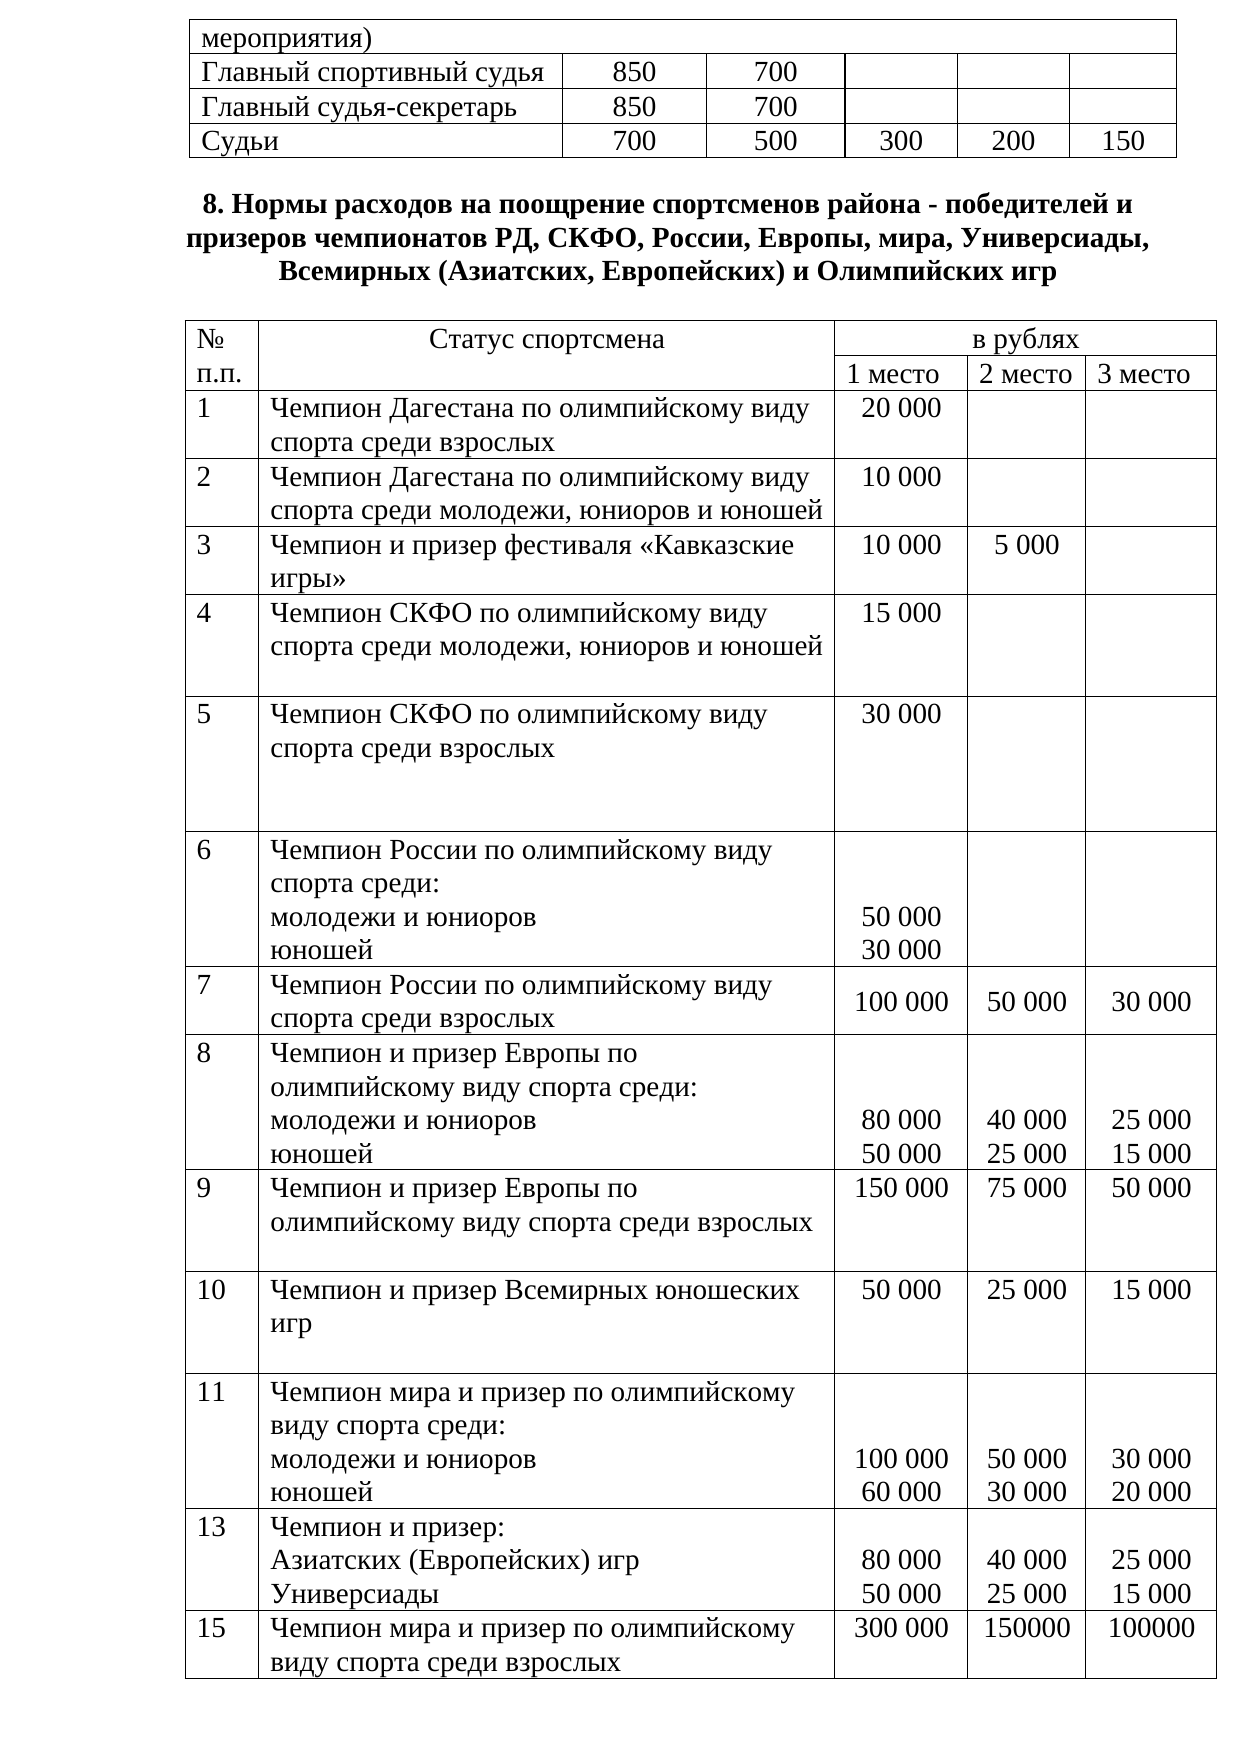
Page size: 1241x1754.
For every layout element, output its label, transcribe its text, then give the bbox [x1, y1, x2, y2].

table_cell 100 000 60 000 [835, 1374, 967, 1508]
table_cell 15 000 [835, 595, 967, 696]
table_cell [1086, 459, 1216, 526]
table_cell 8 [186, 1035, 258, 1169]
table_cell 30 000 [835, 697, 967, 831]
table_cell [1086, 832, 1216, 966]
table_cell 2 [186, 459, 258, 526]
table_cell 300 [846, 124, 957, 157]
table_cell 13 [186, 1509, 258, 1609]
table_cell [1086, 391, 1216, 458]
table_cell Чемпион Дагестана по олимпийскому виду спорта среди молодежи, юниоров и юношей [259, 459, 834, 526]
table_cell [958, 89, 1069, 122]
table_cell 10 000 [835, 459, 967, 526]
table_cell 850 [563, 89, 706, 122]
table_cell [846, 54, 957, 88]
table_cell 150000 [968, 1611, 1085, 1678]
table_cell 50 000 [1086, 1170, 1216, 1271]
table_cell 850 [563, 54, 706, 88]
table_cell [968, 832, 1085, 966]
table_cell 700 [707, 89, 844, 122]
table_cell [1070, 54, 1176, 88]
text 8. Нормы расходов на поощрение спортсменов района - победителей и призеров чемпионатов РД, СКФО, России, Европы, мира, Универсиады, Всемирных (Азиатских, Европейских) и Олимпийских игр [170, 186, 1165, 287]
table_cell [968, 697, 1085, 831]
table_cell 15 [186, 1611, 258, 1678]
table_cell 50 000 30 000 [968, 1374, 1085, 1508]
table_cell 3 место [1086, 356, 1216, 389]
table_header Статус спортсмена [259, 321, 834, 389]
table_cell 6 [186, 832, 258, 966]
table_cell Чемпион СКФО по олимпийскому виду спорта среди взрослых [259, 697, 834, 831]
table_cell Чемпион и призер фестиваля «Кавказские игры» [259, 527, 834, 594]
table_cell 25 000 [968, 1272, 1085, 1373]
table_cell 10 000 [835, 527, 967, 594]
table_cell 30 000 [1086, 967, 1216, 1034]
table_cell Чемпион и призер Европы по олимпийскому виду спорта среди: молодежи и юниоров юношей [259, 1035, 834, 1169]
table_cell [1086, 697, 1216, 831]
table_cell Чемпион и призер: Азиатских (Европейских) игр Универсиады [259, 1509, 834, 1609]
table_cell Чемпион России по олимпийскому виду спорта среди: молодежи и юниоров юношей [259, 832, 834, 966]
table_cell Чемпион мира и призер по олимпийскому виду спорта среди: молодежи и юниоров юношей [259, 1374, 834, 1508]
table_cell Чемпион СКФО по олимпийскому виду спорта среди молодежи, юниоров и юношей [259, 595, 834, 696]
table_cell 2 место [968, 356, 1085, 389]
table_cell 300 000 [835, 1611, 967, 1678]
table_cell 80 000 50 000 [835, 1509, 967, 1609]
table_cell 30 000 20 000 [1086, 1374, 1216, 1508]
table_cell 5 000 [968, 527, 1085, 594]
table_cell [190, 20, 1176, 53]
table_cell Чемпион и призер Европы по олимпийскому виду спорта среди взрослых [259, 1170, 834, 1271]
table_cell 40 000 25 000 [968, 1509, 1085, 1609]
table_cell Судьи [190, 124, 562, 157]
table_cell Чемпион Дагестана по олимпийскому виду спорта среди взрослых [259, 391, 834, 458]
table_cell 7 [186, 967, 258, 1034]
table_header в рублях [835, 321, 1216, 355]
table_cell Чемпион мира и призер по олимпийскому виду спорта среди взрослых [259, 1611, 834, 1678]
table_cell 5 [186, 697, 258, 831]
table_cell 10 [186, 1272, 258, 1373]
table_cell 25 000 15 000 [1086, 1035, 1216, 1169]
table_cell Чемпион и призер Всемирных юношеских игр [259, 1272, 834, 1373]
table_cell 50 000 30 000 [835, 832, 967, 966]
table_cell [958, 54, 1069, 88]
table_cell 1 место [835, 356, 967, 389]
table_cell [968, 595, 1085, 696]
table_cell Главный спортивный судья [190, 54, 562, 88]
table_cell 11 [186, 1374, 258, 1508]
table_cell [968, 459, 1085, 526]
table_cell [1070, 89, 1176, 122]
table_cell 200 [958, 124, 1069, 157]
table_cell Чемпион России по олимпийскому виду спорта среди взрослых [259, 967, 834, 1034]
table_cell Главный судья-секретарь [190, 89, 562, 122]
table_cell 9 [186, 1170, 258, 1271]
table_cell 100000 [1086, 1611, 1216, 1678]
table_cell 75 000 [968, 1170, 1085, 1271]
table_cell 700 [707, 54, 844, 88]
table_cell 50 000 [968, 967, 1085, 1034]
table_cell 150 000 [835, 1170, 967, 1271]
table_cell 20 000 [835, 391, 967, 458]
table_cell 500 [707, 124, 844, 157]
table_cell 80 000 50 000 [835, 1035, 967, 1169]
table_cell [846, 89, 957, 122]
table_cell 1 [186, 391, 258, 458]
table_cell 700 [563, 124, 706, 157]
table_cell 40 000 25 000 [968, 1035, 1085, 1169]
table_cell [1086, 527, 1216, 594]
table_cell 4 [186, 595, 258, 696]
table_cell [968, 391, 1085, 458]
table_cell 150 [1070, 124, 1176, 157]
table_cell 15 000 [1086, 1272, 1216, 1373]
table_header № п.п. [186, 321, 258, 389]
table_cell [1086, 595, 1216, 696]
table_cell 100 000 [835, 967, 967, 1034]
table_cell 50 000 [835, 1272, 967, 1373]
table_cell 3 [186, 527, 258, 594]
table_cell 25 000 15 000 [1086, 1509, 1216, 1609]
